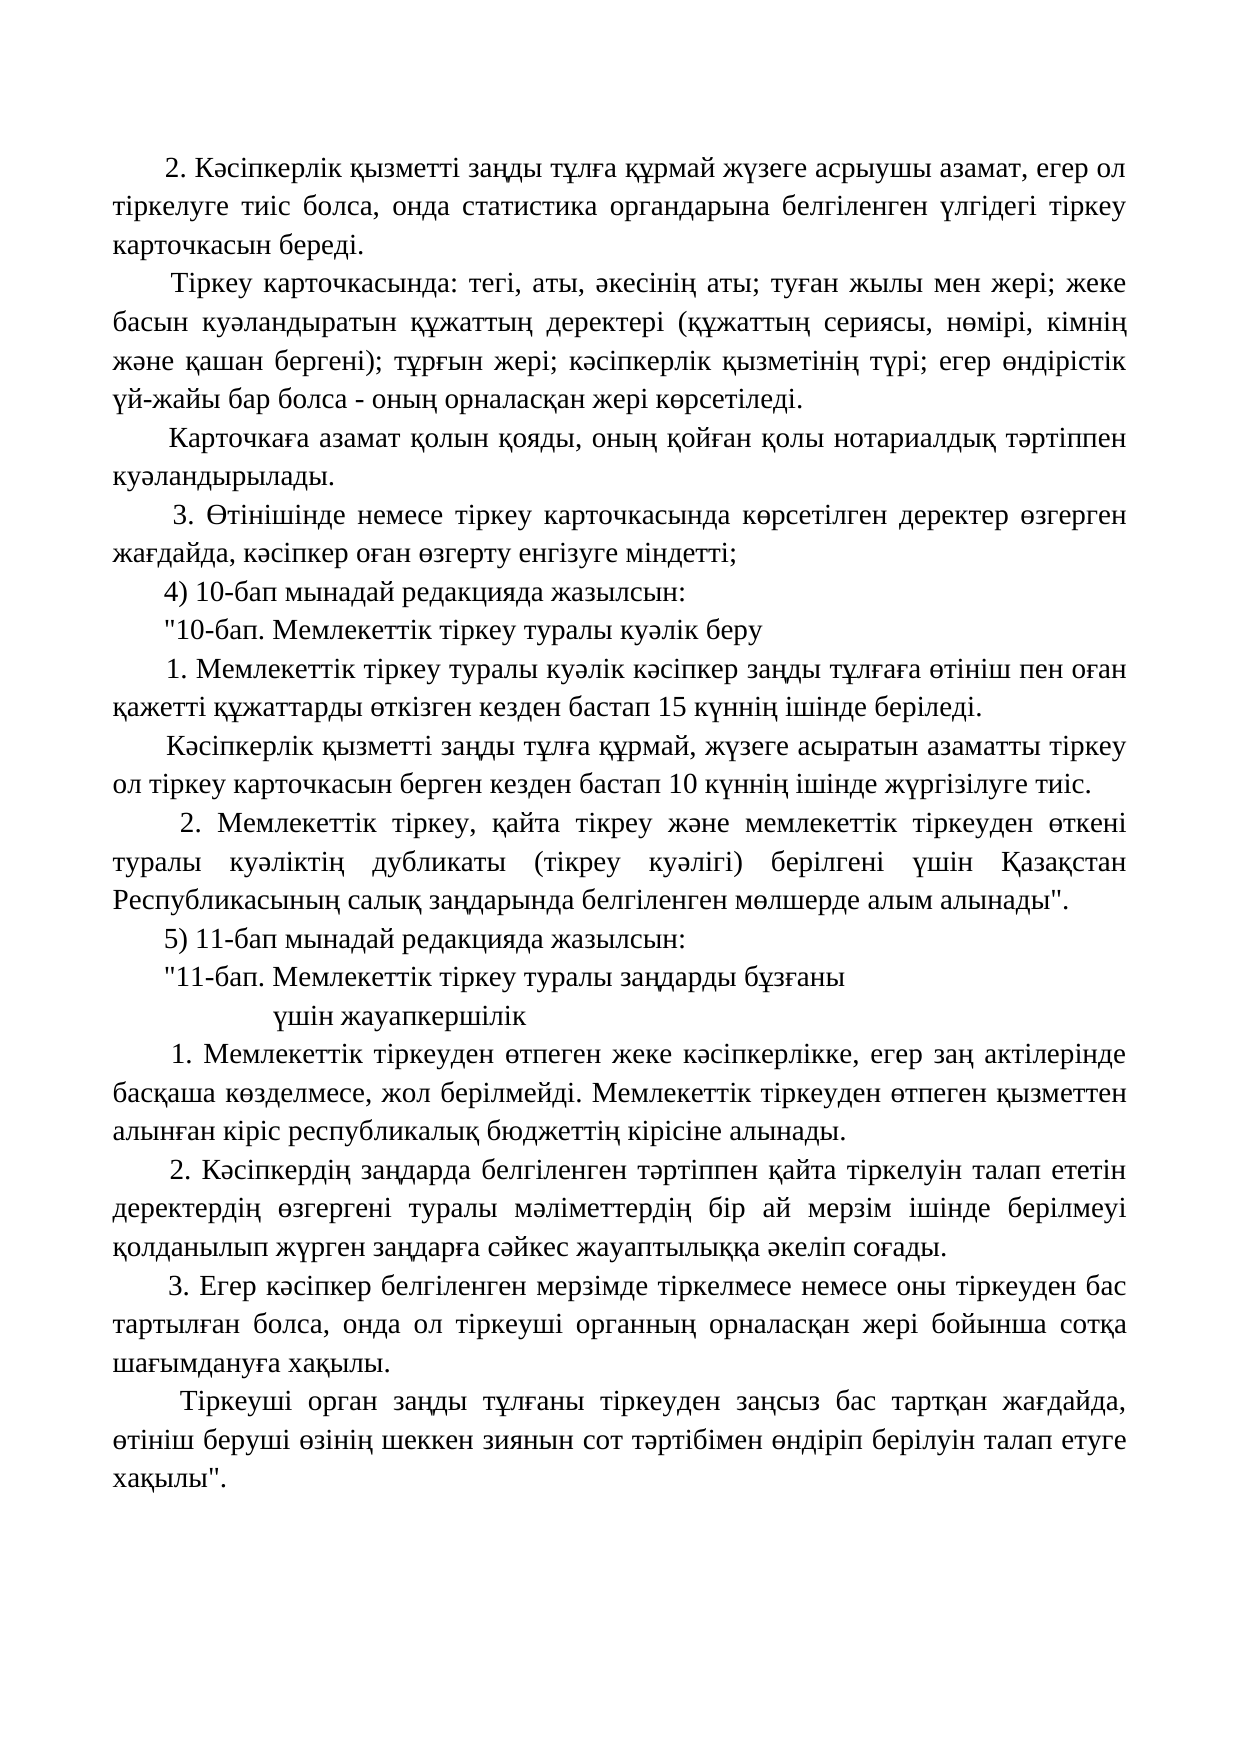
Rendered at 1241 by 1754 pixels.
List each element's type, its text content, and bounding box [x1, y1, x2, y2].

text үшiн жауапкершiлiк [112, 998, 1128, 1031]
text Кәсiпкерлiк қызметтi заңды тұлға құрмай, жүзеге асыратын азаматты тiркеу ол тiркеу карточкасын берген кезден бастап 10 күннiң iшiнде жүргiзiлуге тиiс. [112, 728, 1128, 800]
text "11-бап. Мемлекеттiк тiркеу туралы заңдарды бұзғаны [112, 959, 1128, 993]
text Тiркеушi орган заңды тұлғаны тiркеуден заңсыз бас тартқан жағдайда, өтiнiш берушi өзiнiң шеккен зиянын сот тәртiбiмен өндiрiп берiлуiн талап етуге хақылы". [112, 1383, 1128, 1494]
text 1. Мемлекеттiк тiркеуден өтпеген жеке кәсіпкерлiкке, егер заң актiлерiнде басқаша көзделмесе, жол берiлмейдi. Мемлекеттiк тiркеуден өтпеген қызметтен алынған кiрiс республикалық бюджеттiң кiрiсiне алынады. [112, 1036, 1128, 1147]
text 4) 10-бап мынадай редакцияда жазылсын: [112, 574, 1128, 607]
text 2. Кәсiпкерлiк қызметтi заңды тұлға құрмай жүзеге асрыушы азамат, егер ол тiркелуге тиiс болса, онда статистика органдарына белгiленген үлгiдегi тiркеу карточкасын бередi. [112, 150, 1128, 261]
text 2. Мемлекеттiк тiркеу, қайта тiкреу және мемлекеттiк тiркеуден өткенi туралы куәлiктiң дубликаты (тiкреу куәлiгi) берiлгенi үшiн Қазақстан Республикасының салық заңдарында белгiленген мөлшерде алым алынады". [112, 805, 1128, 916]
text 1. Мемлекеттiк тiркеу туралы куәлiк кәсiпкер заңды тұлғаға өтiнiш пен оған қажеттi құжаттарды өткiзген кезден бастап 15 күннiң iшiнде берiледi. [112, 651, 1128, 723]
text 5) 11-бап мынадай редакцияда жазылсын: [112, 921, 1128, 954]
text Карточкаға азамат қолын қояды, оның қойған қолы нотариалдық тәртiппен куәландырылады. [112, 420, 1128, 492]
text "10-бап. Мемлекеттiк тiркеу туралы куәлiк беру [112, 612, 1128, 646]
text Тiркеу карточкасында: тегi, аты, әкесiнiң аты; туған жылы мен жерi; жеке басын куәландыратын құжаттың деректерi (құжаттың сериясы, нөмiрi, кiмнiң және қашан бергенi); тұрғын жерi; кәсiпкерлiк қызметiнiң түрi; егер өндiрiстiк үй-жайы бар болса - оның орналасқан жерi көрсетiледi. [112, 266, 1128, 415]
text 2. Кәсiпкердiң заңдарда белгiленген тәртiппен қайта тiркелуiн талап ететiн деректердiң өзгергенi туралы мәлiметтердiң бiр ай мерзiм iшiнде берiлмеуi қолданылып жүрген заңдарға сәйкес жауаптылыққа әкелiп соғады. [112, 1152, 1128, 1263]
text 3. Өтiнiшiнде немесе тiркеу карточкасында көрсетiлген деректер өзгерген жағдайда, кәсiпкер оған өзгерту енгiзуге мiндеттi; [112, 497, 1128, 569]
text 3. Егер кәсiпкер белгiленген мерзiмде тiркелмесе немесе оны тiркеуден бас тартылған болса, онда ол тiркеушi органның орналасқан жерi бойынша сотқа шағымдануға хақылы. [112, 1268, 1128, 1378]
